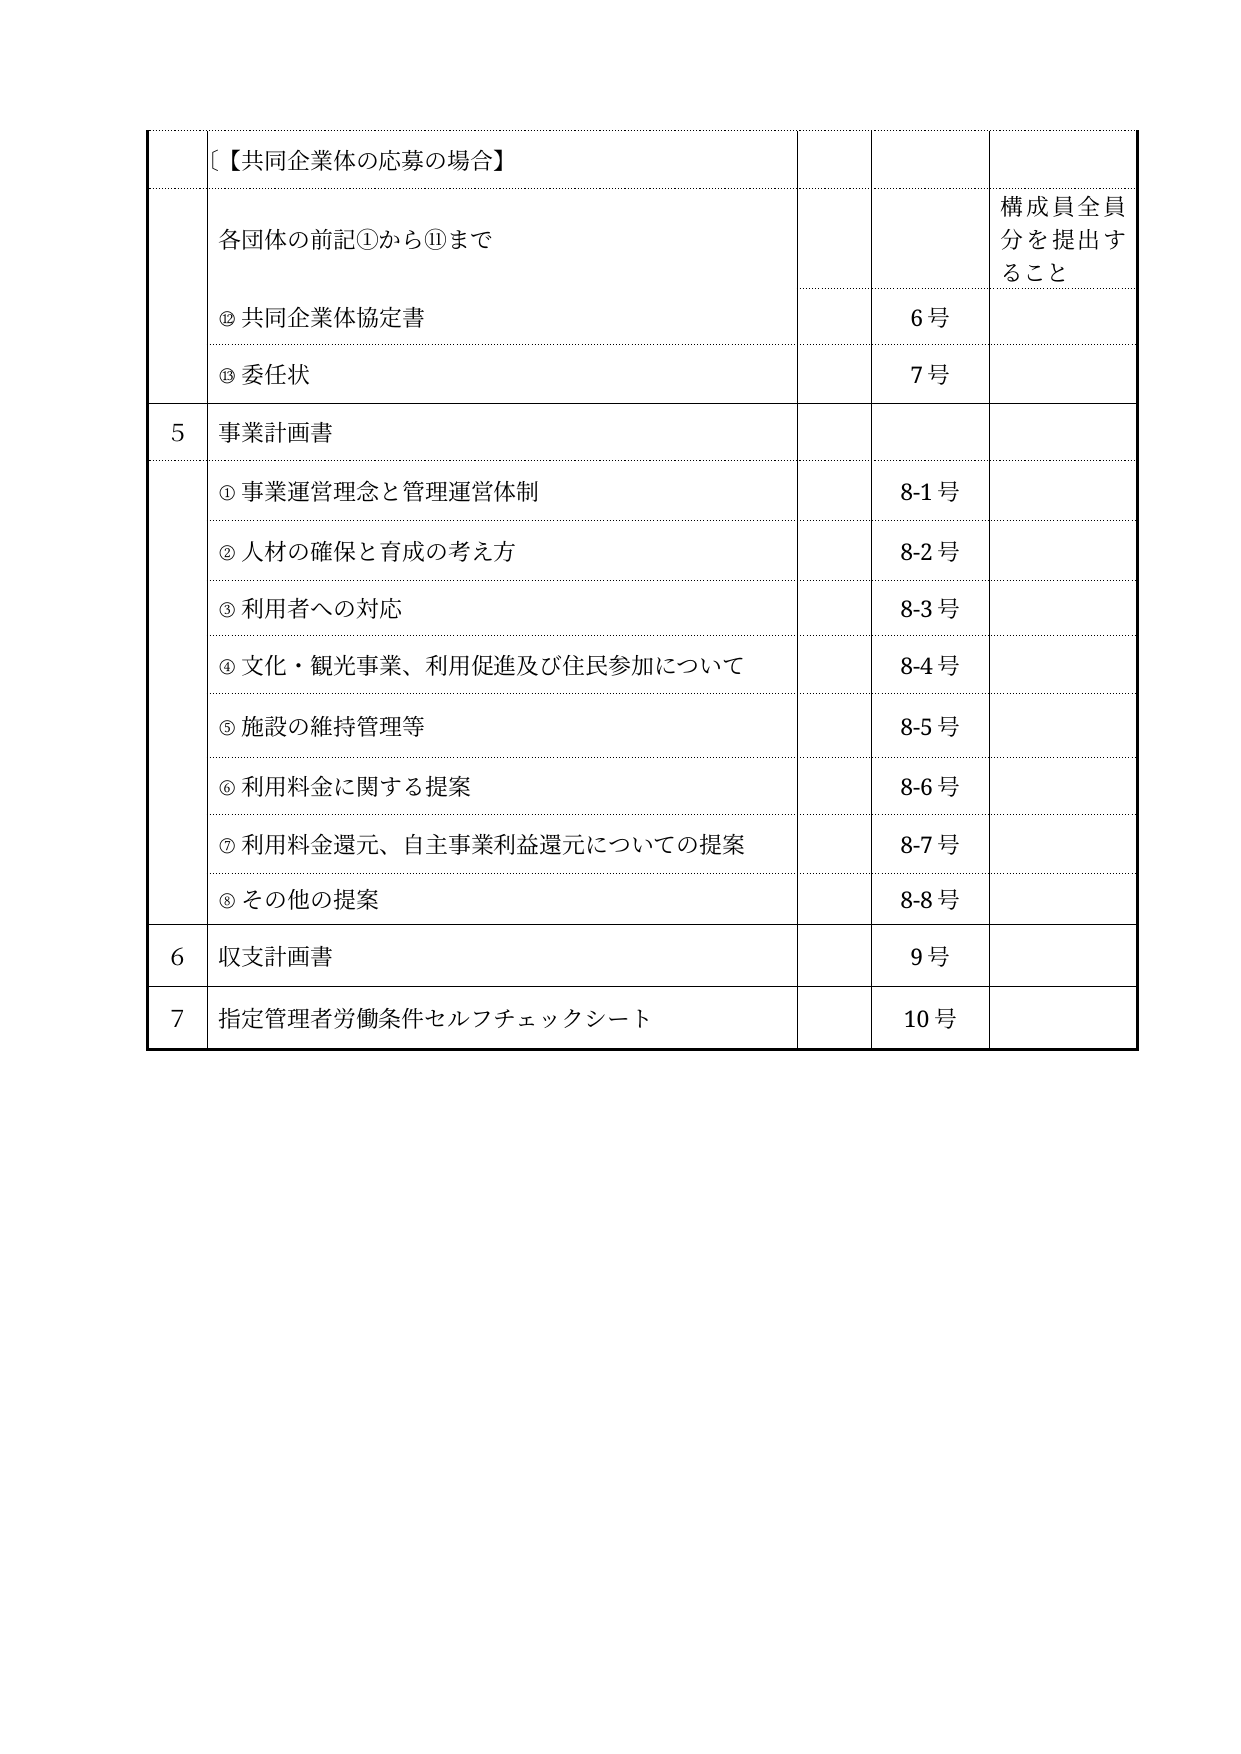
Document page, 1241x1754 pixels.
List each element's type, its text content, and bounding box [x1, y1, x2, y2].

table_cell [798, 188, 871, 288]
table_cell ② 人材の確保と育成の考え方 [208, 520, 797, 580]
table_cell 8-1号 [872, 460, 989, 520]
table_cell ⑬ 委任状 [208, 344, 797, 402]
table_cell 9号 [872, 925, 989, 986]
table_cell ④ 文化・観光事業、利用促進及び住民参加について [208, 635, 797, 693]
table_cell [798, 693, 871, 757]
table_cell [149, 460, 207, 924]
table_cell [872, 130, 989, 188]
table_cell 〔 [149, 130, 207, 188]
table_cell 収支計画書 [208, 925, 797, 986]
table_cell ⑦ 利用料金還元、自主事業利益還元についての提案 [208, 814, 797, 873]
table_cell [797, 130, 871, 188]
table_cell 8-8号 [872, 873, 989, 924]
table_cell 【共同企業体の応募の場合】 [207, 130, 797, 188]
table_cell [990, 693, 1136, 757]
table_cell 事業計画書 [208, 404, 797, 460]
table_cell 8-7号 [872, 814, 989, 873]
table_cell 8-6号 [872, 757, 989, 814]
table_cell ⑧ その他の提案 [208, 873, 797, 924]
table_cell [798, 404, 871, 460]
table_cell ⑥ 利用料金に関する提案 [208, 757, 797, 814]
table_cell [798, 520, 871, 580]
table_cell [990, 814, 1136, 873]
table_cell 10号 [872, 987, 989, 1048]
table_cell [798, 635, 871, 693]
table_cell ⑤ 施設の維持管理等 [208, 693, 797, 757]
table_cell [990, 925, 1136, 986]
table_cell 8-2号 [872, 520, 989, 580]
table_cell 指定管理者労働条件セルフチェックシート [208, 987, 797, 1048]
table_cell ７ [149, 987, 207, 1048]
table_cell [989, 130, 1136, 188]
table_cell [990, 344, 1136, 402]
table_cell 6号 [872, 288, 989, 344]
table_cell [798, 873, 871, 924]
table_cell [990, 757, 1136, 814]
table_cell 8-4号 [872, 635, 989, 693]
table_cell [990, 404, 1136, 460]
table_cell [798, 814, 871, 873]
table_cell [798, 460, 871, 520]
table_cell ５ [149, 404, 207, 460]
table_cell [990, 635, 1136, 693]
table_cell [990, 520, 1136, 580]
table_cell [990, 987, 1136, 1048]
table_cell 構成員全員分を提出すること [990, 188, 1136, 288]
table_cell [798, 344, 871, 402]
table_cell [798, 580, 871, 635]
table_cell ６ [149, 925, 207, 986]
table_cell [990, 580, 1136, 635]
table_cell [990, 288, 1136, 344]
table_cell [149, 188, 207, 402]
table_cell [798, 987, 871, 1048]
table_cell [872, 188, 989, 288]
table_cell ③ 利用者への対応 [208, 580, 797, 635]
table_cell ⑫ 共同企業体協定書 [208, 288, 797, 344]
table_cell 8-3号 [872, 580, 989, 635]
table_cell [798, 757, 871, 814]
table_cell [990, 460, 1136, 520]
table_cell [872, 404, 989, 460]
table_cell ① 事業運営理念と管理運営体制 [208, 460, 797, 520]
table_cell [798, 925, 871, 986]
table_cell [798, 288, 871, 344]
table_cell 8-5号 [872, 693, 989, 757]
table_cell 各団体の前記①から⑪まで [208, 188, 797, 288]
table_cell 7号 [872, 344, 989, 402]
table_cell [990, 873, 1136, 924]
